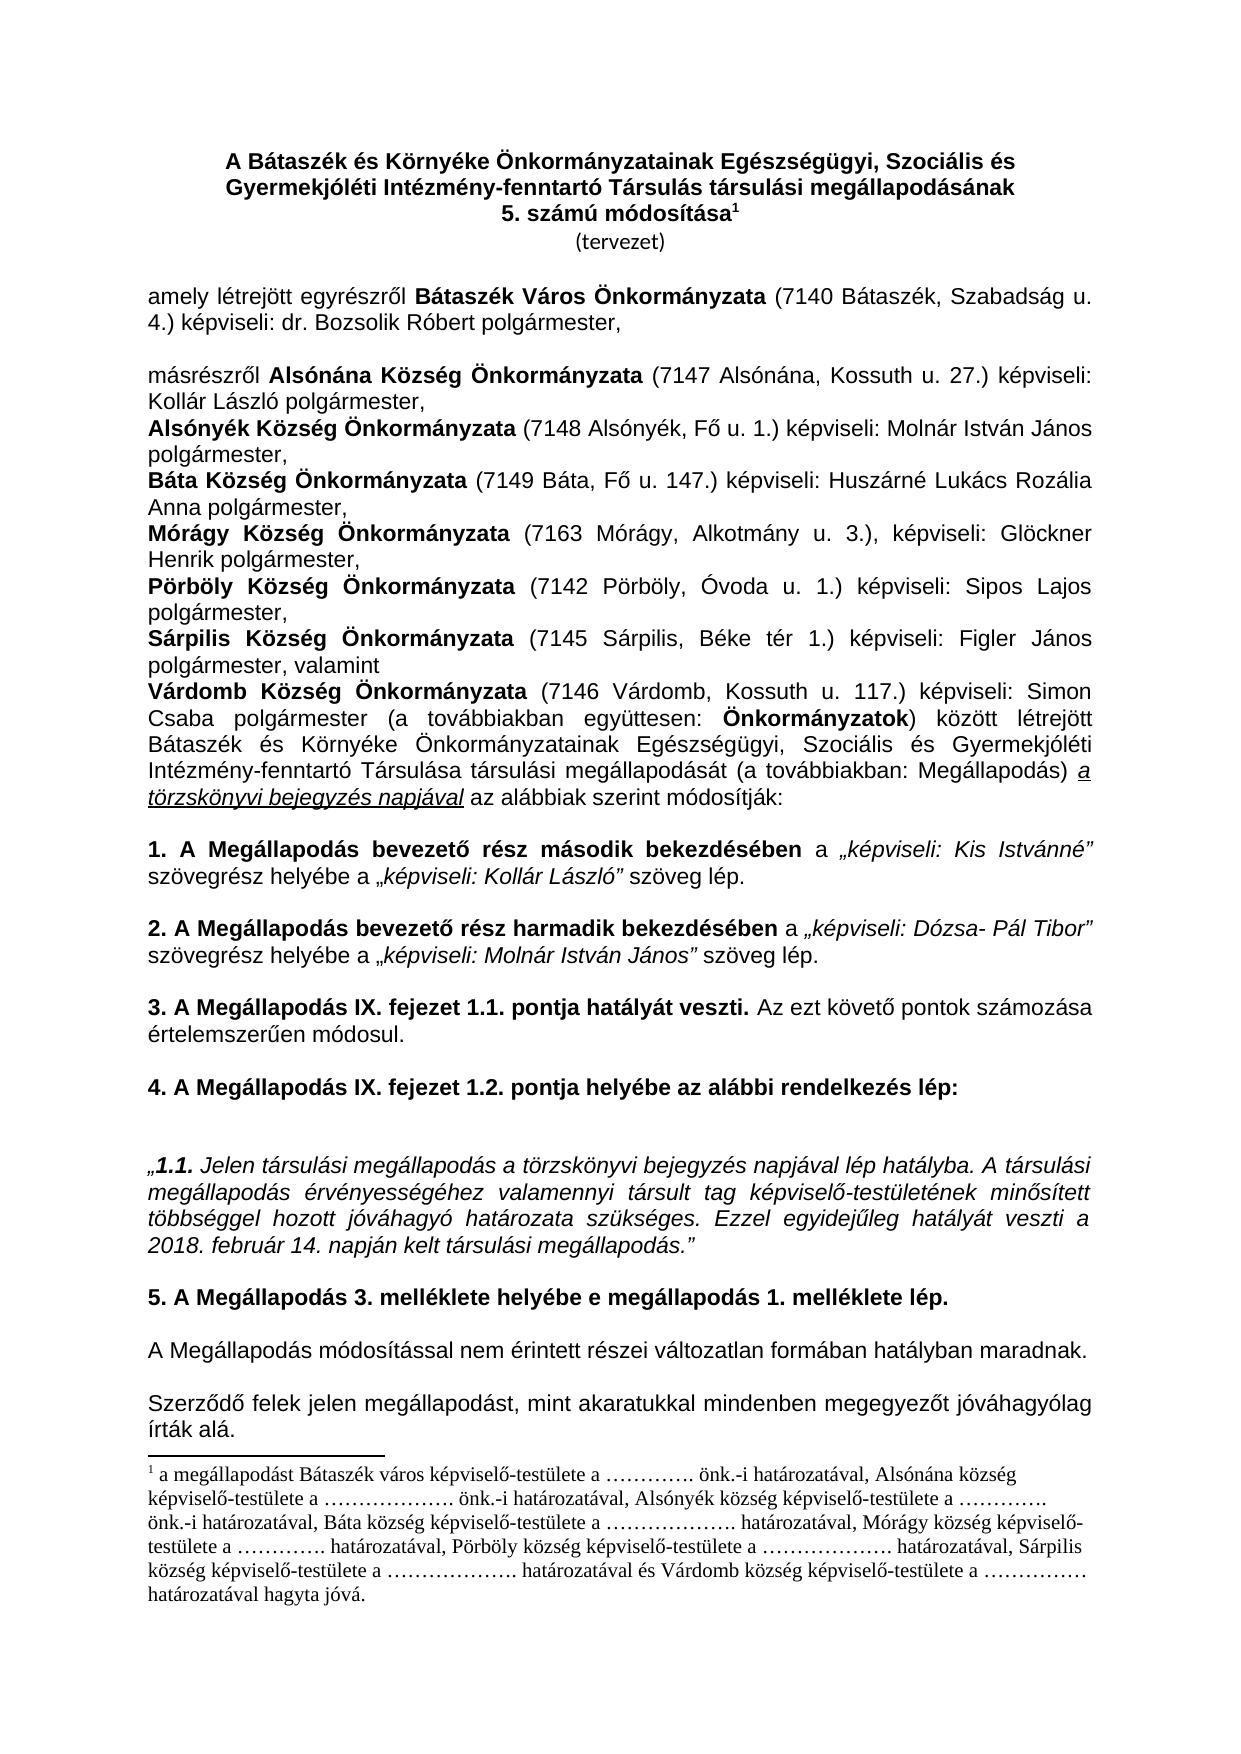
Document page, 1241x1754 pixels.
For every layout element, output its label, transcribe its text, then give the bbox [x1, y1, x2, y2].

text Mórágy Község Önkormányzata (7163 Mórágy, Alkotmány u. 3.), képviseli: Glöckner Henrik polgármester, [148, 520, 1092, 573]
text amely létrejött egyrészről Bátaszék Város Önkormányzata (7140 Bátaszék, Szabadság u. 4.) képviseli: dr. Bozsolik Róbert polgármester, [148, 283, 1092, 336]
text Várdomb Község Önkormányzata (7146 Várdomb, Kossuth u. 117.) képviseli: Simon Csaba polgármester (a továbbiakban együttesen: Önkormányzatok) között létrejött Bátaszék és Környéke Önkormányzatainak Egészségügyi, Szociális és Gyermekjóléti Intézmény-fenntartó Társulása társulási megállapodását (a továbbiakban: Megállapodás) a törzskönyvi bejegyzés napjával az alábbiak szerint módosítják: [148, 678, 1092, 810]
text Pörböly Község Önkormányzata (7142 Pörböly, Óvoda u. 1.) képviseli: Sipos Lajos polgármester, [148, 573, 1092, 625]
text „1.1. Jelen társulási megállapodás a törzskönyvi bejegyzés napjával lép hatályba. A társulási megállapodás érvényességéhez valamennyi társult tag képviselő-testületének minősített többséggel hozott jóváhagyó határozata szükséges. Ezzel egyidejűleg hatályát veszti a 2018. február 14. napján kelt társulási megállapodás.” [148, 1152, 1092, 1258]
text Szerződő felek jelen megállapodást, mint akaratukkal mindenben megegyezőt jóváhagyólag írták alá. [148, 1390, 1092, 1442]
text Sárpilis Község Önkormányzata (7145 Sárpilis, Béke tér 1.) képviseli: Figler János polgármester, valamint [148, 625, 1092, 678]
text másrészről Alsónána Község Önkormányzata (7147 Alsónána, Kossuth u. 27.) képviseli: Kollár László polgármester, [148, 362, 1092, 414]
text 4. A Megállapodás IX. fejezet 1.2. pontja helyébe az alábbi rendelkezés lép: [148, 1073, 1092, 1100]
text 2. A Megállapodás bevezető rész harmadik bekezdésében a „képviseli: Dózsa- Pál Tibor” szövegrész helyébe a „képviseli: Molnár István János” szöveg lép. [148, 915, 1092, 968]
text 5. számú módosítása [148, 200, 1092, 227]
text 1. A Megállapodás bevezető rész második bekezdésében a „képviseli: Kis Istvánné” szövegrész helyébe a „képviseli: Kollár László” szöveg lép. [148, 836, 1092, 889]
text A Bátaszék és Környéke Önkormányzatainak Egészségügyi, Szociális és Gyermekjóléti Intézmény-fenntartó Társulás társulási megállapodásának [148, 148, 1092, 200]
text 3. A Megállapodás IX. fejezet 1.1. pontja hatályát veszti. Az ezt követő pontok számozása értelemszerűen módosul. [148, 994, 1092, 1047]
text 5. A Megállapodás 3. melléklete helyébe e megállapodás 1. melléklete lép. [148, 1284, 1092, 1311]
text (tervezet) [148, 227, 1092, 255]
text Báta Község Önkormányzata (7149 Báta, Fő u. 147.) képviseli: Huszárné Lukács Rozália Anna polgármester, [148, 467, 1092, 520]
text A Megállapodás módosítással nem érintett részei változatlan formában hatályban maradnak. [148, 1337, 1092, 1363]
text Alsónyék Község Önkormányzata (7148 Alsónyék, Fő u. 1.) képviseli: Molnár István János polgármester, [148, 414, 1092, 467]
